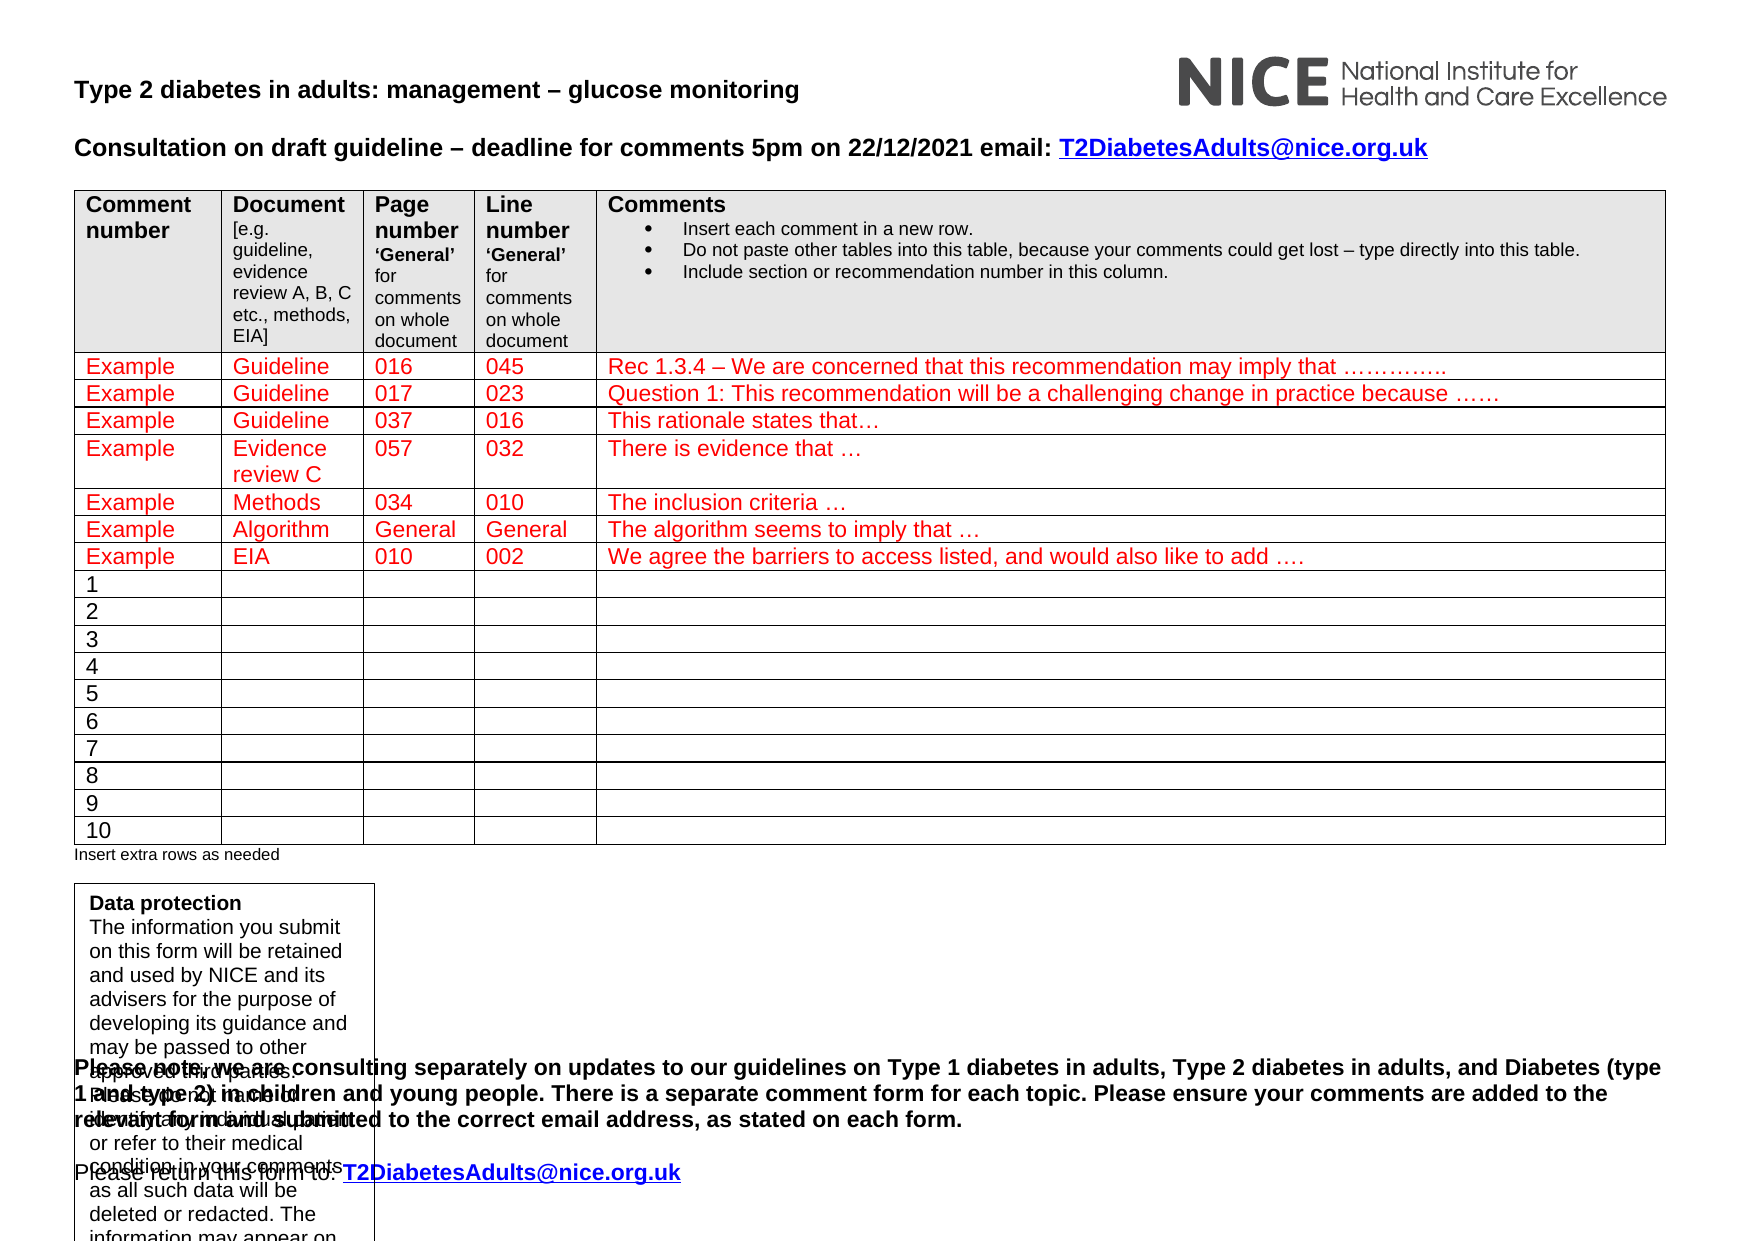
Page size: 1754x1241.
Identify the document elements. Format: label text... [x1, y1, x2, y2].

table_cell [222, 680, 363, 707]
table_cell [475, 817, 596, 844]
table_cell [222, 571, 363, 597]
table_cell [364, 653, 474, 679]
table_cell The inclusion criteria … [597, 489, 1665, 515]
table_header Document [e.g. guideline, evidence review A, B, C etc., methods, EIA] [222, 191, 363, 352]
table_cell 002 [475, 543, 596, 570]
table_cell [597, 653, 1665, 679]
table_cell 037 [364, 408, 474, 434]
table_cell [597, 708, 1665, 734]
table_header Line number ‘General’ for comments on whole document [475, 191, 596, 352]
table_cell This rationale states that… [597, 408, 1665, 434]
table_cell 034 [364, 489, 474, 515]
table_cell [475, 571, 596, 597]
table_cell 016 [475, 408, 596, 434]
table_cell 4 [75, 653, 221, 679]
table_cell [597, 680, 1665, 707]
table_cell [364, 571, 474, 597]
table_cell [364, 790, 474, 816]
table_cell [364, 817, 474, 844]
table_cell [475, 763, 596, 789]
table_cell 9 [75, 790, 221, 816]
table_cell 7 [75, 735, 221, 761]
table_cell [597, 763, 1665, 789]
text Insert extra rows as needed [74, 845, 1665, 864]
table_cell [597, 598, 1665, 624]
table_cell 010 [475, 489, 596, 515]
table_cell General [475, 516, 596, 542]
table_cell [475, 626, 596, 652]
table_cell 016 [364, 353, 474, 379]
table_cell 010 [364, 543, 474, 570]
table_cell EIA [222, 543, 363, 570]
table_cell Example [75, 543, 221, 570]
table_cell [222, 735, 363, 761]
table_cell [597, 735, 1665, 761]
table_cell 2 [75, 598, 221, 624]
table_cell [222, 817, 363, 844]
table_cell [475, 735, 596, 761]
table_cell [364, 598, 474, 624]
table_cell Example [75, 380, 221, 406]
table_cell 3 [75, 626, 221, 652]
table_header Page number ‘General’ for comments on whole document [364, 191, 474, 352]
table_cell 045 [475, 353, 596, 379]
table_cell Example [75, 489, 221, 515]
table_cell 1 [75, 571, 221, 597]
table_cell We agree the barriers to access listed, and would also like to add …. [597, 543, 1665, 570]
table_cell Example [75, 408, 221, 434]
table_cell [597, 571, 1665, 597]
table_cell 10 [75, 817, 221, 844]
table_cell [222, 653, 363, 679]
table_cell [364, 735, 474, 761]
table_cell Rec 1.3.4 – We are concerned that this recommendation may imply that ………….. [597, 353, 1665, 379]
table_cell [597, 626, 1665, 652]
table_cell 057 [364, 435, 474, 487]
table_cell General [364, 516, 474, 542]
table_cell Guideline [222, 408, 363, 434]
table_cell Methods [222, 489, 363, 515]
table_cell [364, 708, 474, 734]
table_cell 032 [475, 435, 596, 487]
table_cell There is evidence that … [597, 435, 1665, 487]
table_cell [222, 790, 363, 816]
table_cell Algorithm [222, 516, 363, 542]
table_cell [222, 763, 363, 789]
table_header Comments Insert each comment in a new row. Do not paste other tables into this table, because your comments could get lost – type directly into this table. Include section or recommendation number in this column. [597, 191, 1665, 352]
table_cell 023 [475, 380, 596, 406]
table_cell Evidence review C [222, 435, 363, 487]
table_cell [222, 708, 363, 734]
table_cell Example [75, 353, 221, 379]
table_cell Example [75, 516, 221, 542]
table_cell 6 [75, 708, 221, 734]
table_cell [222, 598, 363, 624]
table_cell Question 1: This recommendation will be a challenging change in practice because …… [597, 380, 1665, 406]
table_cell [475, 708, 596, 734]
table_cell [475, 680, 596, 707]
table_cell [475, 653, 596, 679]
table_cell 5 [75, 680, 221, 707]
table_header Comment number [75, 191, 221, 352]
table_cell [364, 680, 474, 707]
table_cell [364, 763, 474, 789]
table_cell 8 [75, 763, 221, 789]
table_cell 017 [364, 380, 474, 406]
table_cell [364, 626, 474, 652]
table_cell The algorithm seems to imply that … [597, 516, 1665, 542]
table_cell Guideline [222, 353, 363, 379]
table_cell [597, 790, 1665, 816]
table_cell Guideline [222, 380, 363, 406]
table_cell [475, 790, 596, 816]
table_cell [222, 626, 363, 652]
table_cell [475, 598, 596, 624]
table_cell Example [75, 435, 221, 487]
table_cell [597, 817, 1665, 844]
